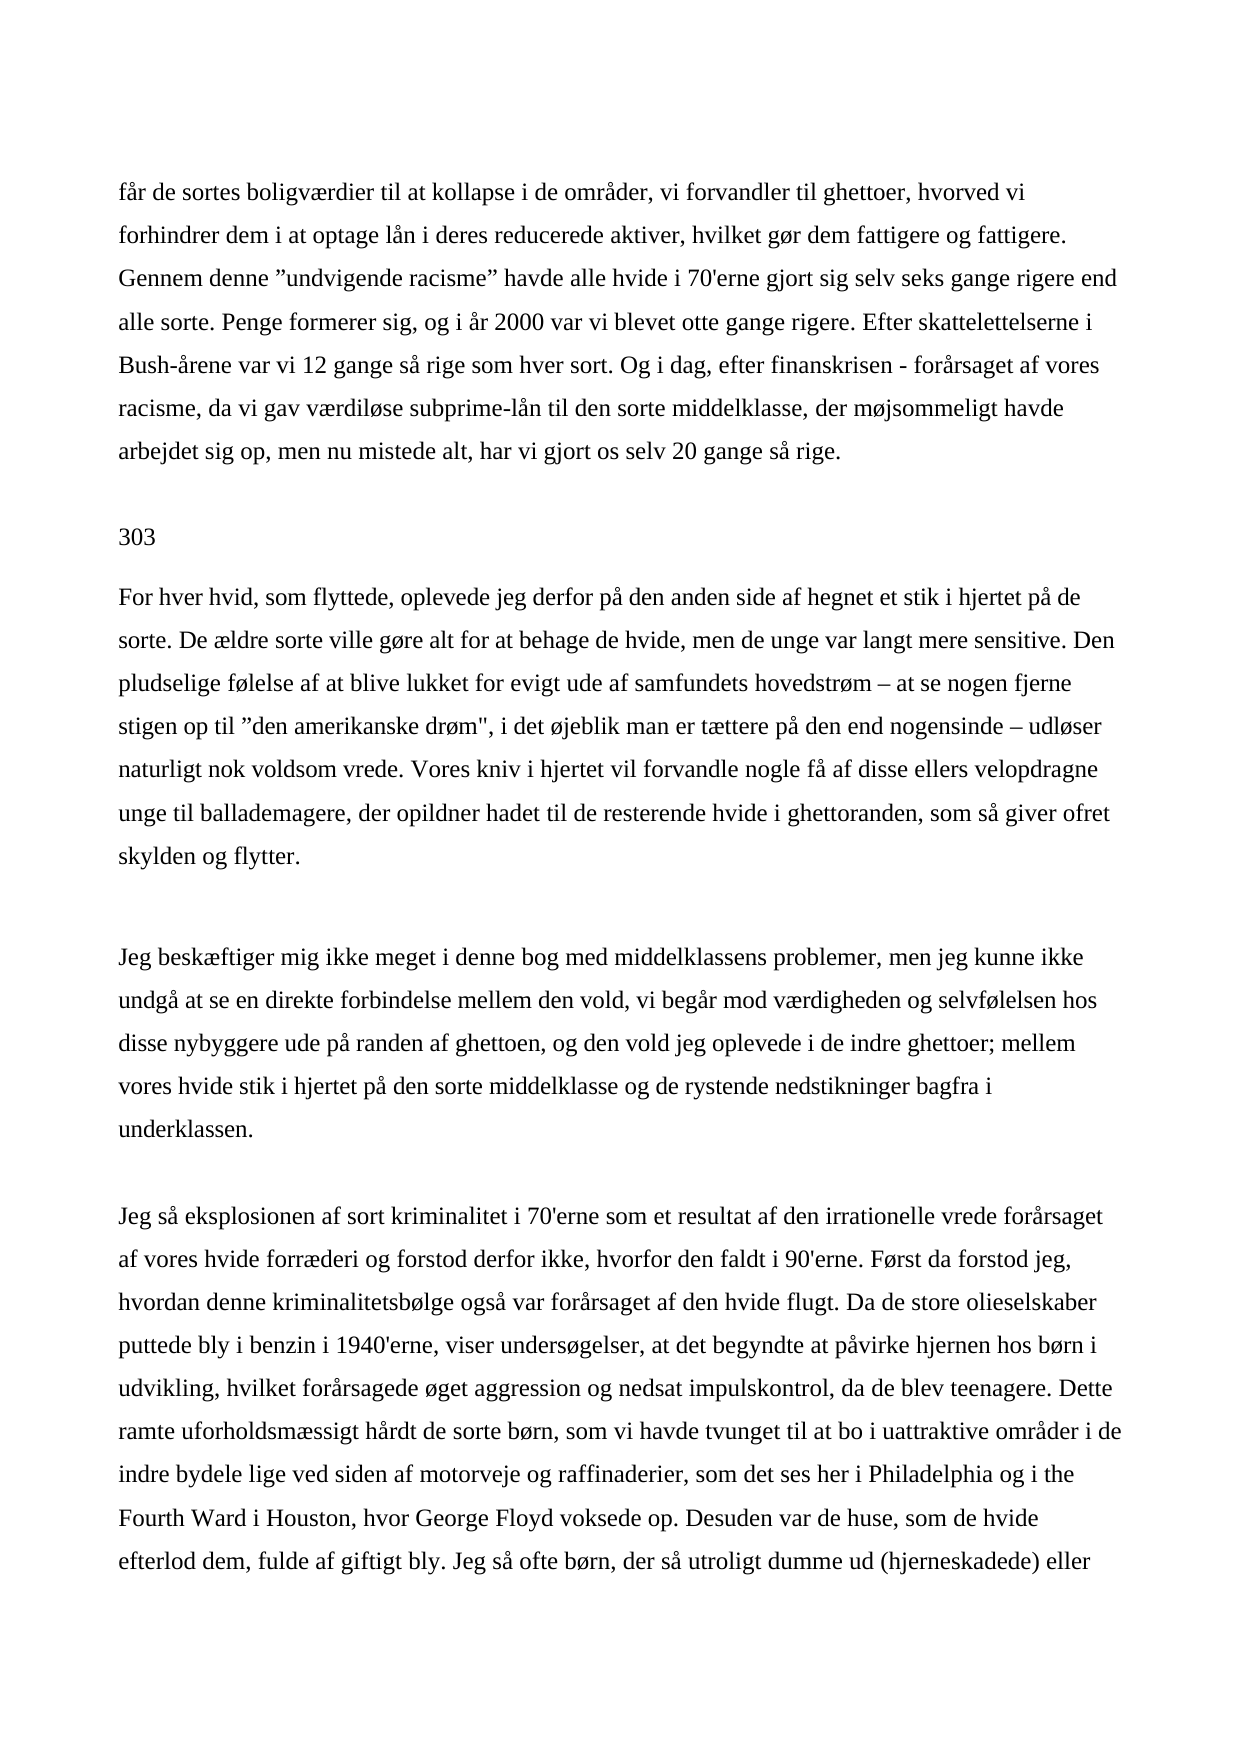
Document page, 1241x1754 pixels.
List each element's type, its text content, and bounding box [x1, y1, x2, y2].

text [118, 177, 1122, 465]
text 303 [118, 479, 1122, 551]
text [118, 942, 1122, 1574]
text For hver hvid, som flyttede, oplevede jeg derfor på den anden side af hegnet et stik i hjertet på de sorte. De ældre sorte ville gøre alt for at behage de hvide, men de unge var langt mere sensitive. Den pludselige følelse af at blive lukket for evigt ude af samfundets hovedstrøm – at se nogen fjerne stigen op til ”den amerikanske drøm", i det øjeblik man er tættere på den end nogensinde – udløser naturligt nok voldsom vrede. Vores kniv i hjertet vil forvandle nogle få af disse ellers velopdragne unge til ballademagere, der opildner hadet til de resterende hvide i ghettoranden, som så giver ofret skylden og flytter. [118, 582, 1122, 911]
